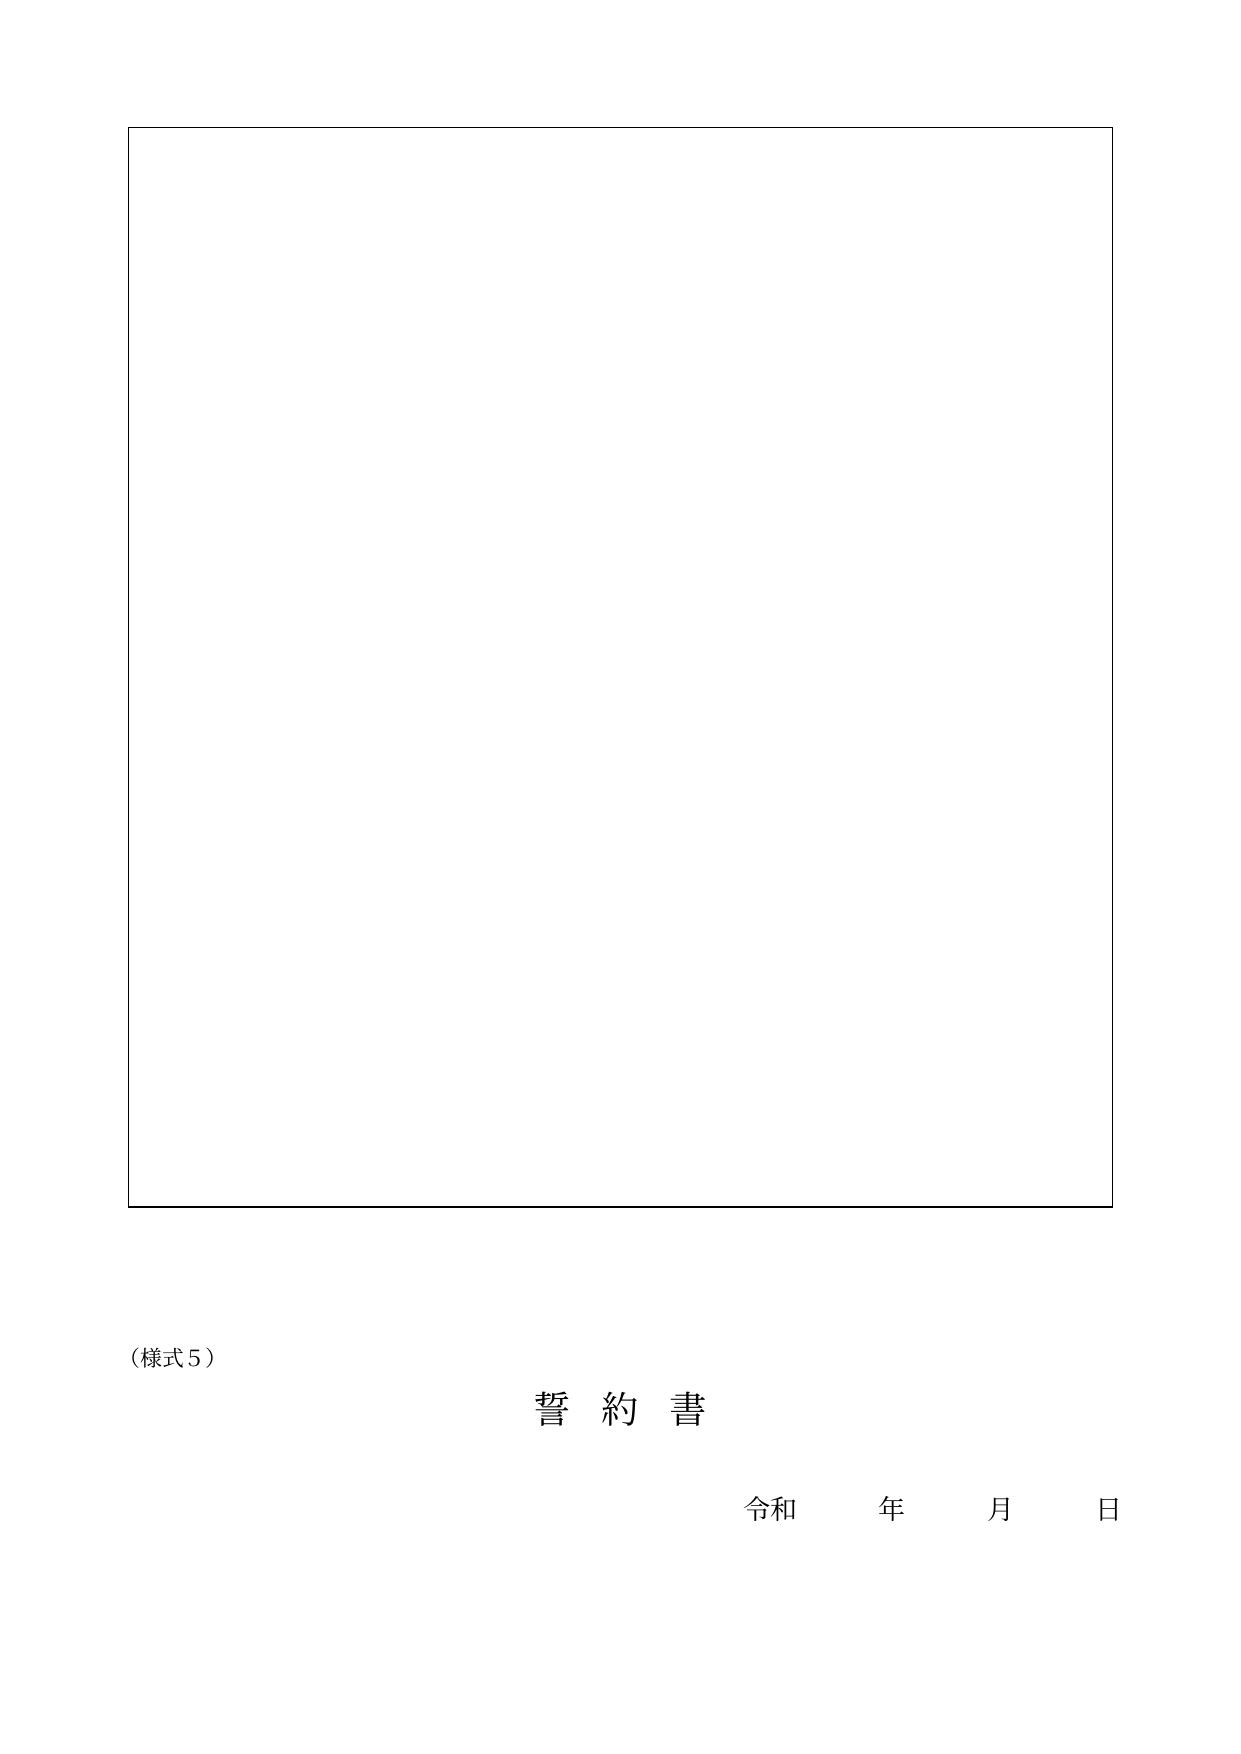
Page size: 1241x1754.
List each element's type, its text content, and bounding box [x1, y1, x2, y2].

text 誓約書 [118, 1374, 1122, 1441]
text 令和 年 月 日 [118, 1474, 1122, 1541]
text （様式５） [118, 1341, 1122, 1374]
table_header [129, 128, 1112, 1206]
